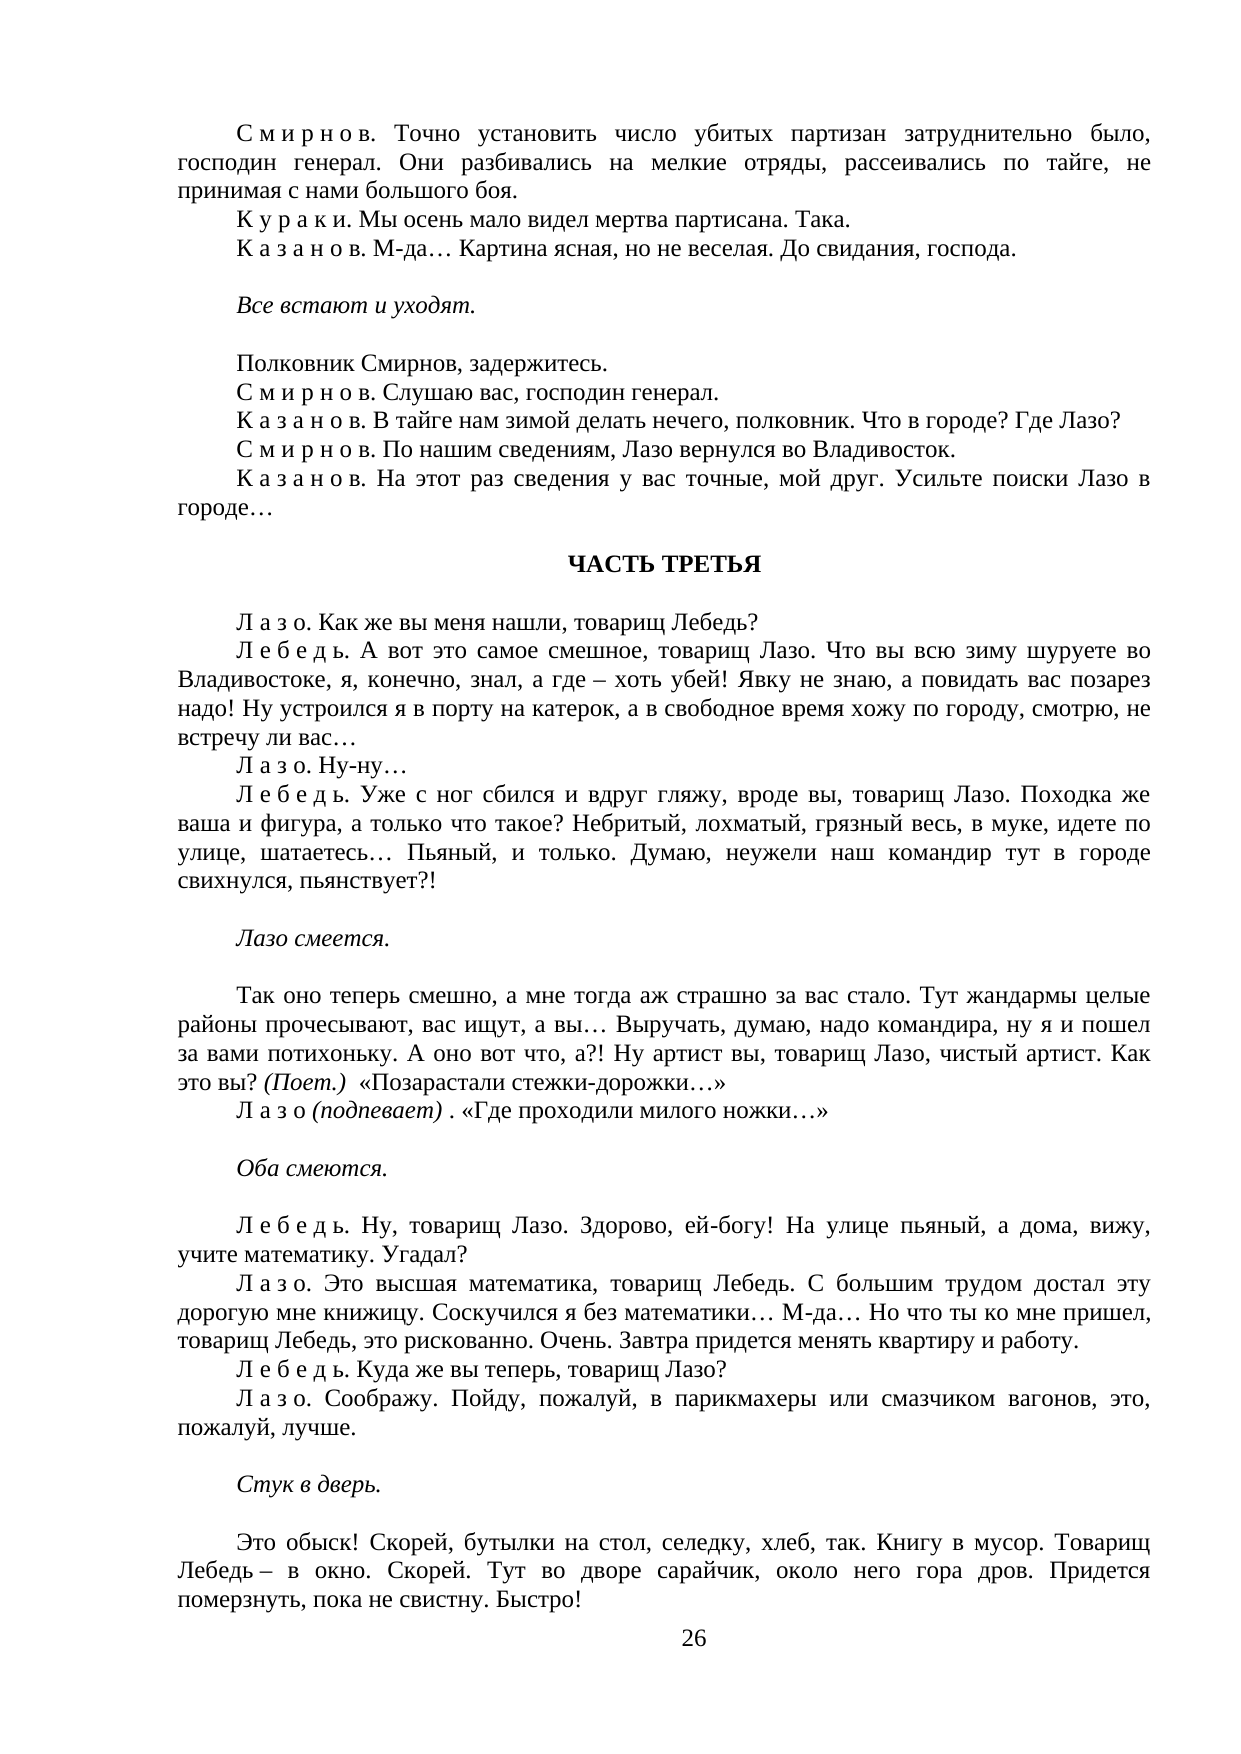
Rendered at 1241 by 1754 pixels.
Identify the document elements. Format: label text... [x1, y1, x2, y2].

text Л а з о. Ну-ну… [177, 751, 1152, 779]
text Стук в дверь. [177, 1469, 1152, 1498]
text Л е б е д ь. Куда же вы теперь, товарищ Лазо? [177, 1354, 1152, 1383]
text Л а з о. Это высшая математика, товарищ Лебедь. С большим трудом достал эту дорогую мне книжицу. Соскучился я без математики… М-да… Но что ты ко мне пришел, товарищ Лебедь, это рискованно. Очень. Завтра придется менять квартиру и работу. [177, 1268, 1152, 1354]
text Л е б е д ь. Уже с ног сбился и вдруг гляжу, вроде вы, товарищ Лазо. Походка же ваша и фигура, а только что такое? Небритый, лохматый, грязный весь, в муке, идете по улице, шатаетесь… Пьяный, и только. Думаю, неужели наш командир тут в городе свихнулся, пьянствует?! [177, 779, 1152, 894]
text С м и р н о в. Точно установить число убитых партизан затруднительно было, господин генерал. Они разбивались на мелкие отряды, рассеивались по тайге, не принимая с нами большого боя. [177, 118, 1152, 204]
text Л е б е д ь. А вот это самое смешное, товарищ Лазо. Что вы всю зиму шуруете во Владивостоке, я, конечно, знал, а где – хоть убей! Явку не знаю, а повидать вас позарез надо! Ну устроился я в порту на катерок, а в свободное время хожу по городу, смотрю, не встречу ли вас… [177, 636, 1152, 751]
text Все встают и уходят. [177, 291, 1152, 319]
text К а з а н о в. В тайге нам зимой делать нечего, полковник. Что в городе? Где Лазо? [177, 406, 1152, 434]
text К а з а н о в. На этот раз сведения у вас точные, мой друг. Усильте поиски Лазо в городе… [177, 463, 1152, 521]
subtitle ЧАСТЬ ТРЕТЬЯ [177, 549, 1152, 578]
text С м и р н о в. Слушаю вас, господин генерал. [177, 377, 1152, 406]
text К а з а н о в. М-да… Картина ясная, но не веселая. До свидания, господа. [177, 233, 1152, 262]
text Так оно теперь смешно, а мне тогда аж страшно за вас стало. Тут жандармы целые районы прочесывают, вас ищут, а вы… Выручать, думаю, надо командира, ну я и пошел за вами потихоньку. А оно вот что, а?! Ну артист вы, товарищ Лазо, чистый артист. Как это вы? (Поет.) «Позарастали стежки-дорожки…» [177, 981, 1152, 1096]
text Л а з о. Соображу. Пойду, пожалуй, в парикмахеры или смазчиком вагонов, это, пожалуй, лучше. [177, 1383, 1152, 1441]
text Полковник Смирнов, задержитесь. [177, 348, 1152, 377]
text Л а з о. Как же вы меня нашли, товарищ Лебедь? [177, 607, 1152, 636]
text С м и р н о в. По нашим сведениям, Лазо вернулся во Владивосток. [177, 434, 1152, 463]
text Лазо смеется. [177, 923, 1152, 952]
text Это обыск! Скорей, бутылки на стол, селедку, хлеб, так. Книгу в мусор. Товарищ Лебедь – в окно. Скорей. Тут во дворе сарайчик, около него гора дров. Придется померзнуть, пока не свистну. Быстро! [177, 1527, 1152, 1613]
text Л а з о (подпевает) . «Где проходили милого ножки…» [177, 1096, 1152, 1124]
text Оба смеются. [177, 1153, 1152, 1182]
text Л е б е д ь. Ну, товарищ Лазо. Здорово, ей-богу! На улице пьяный, а дома, вижу, учите математику. Угадал? [177, 1211, 1152, 1268]
text К у р а к и. Мы осень мало видел мертва партисана. Така. [177, 204, 1152, 233]
